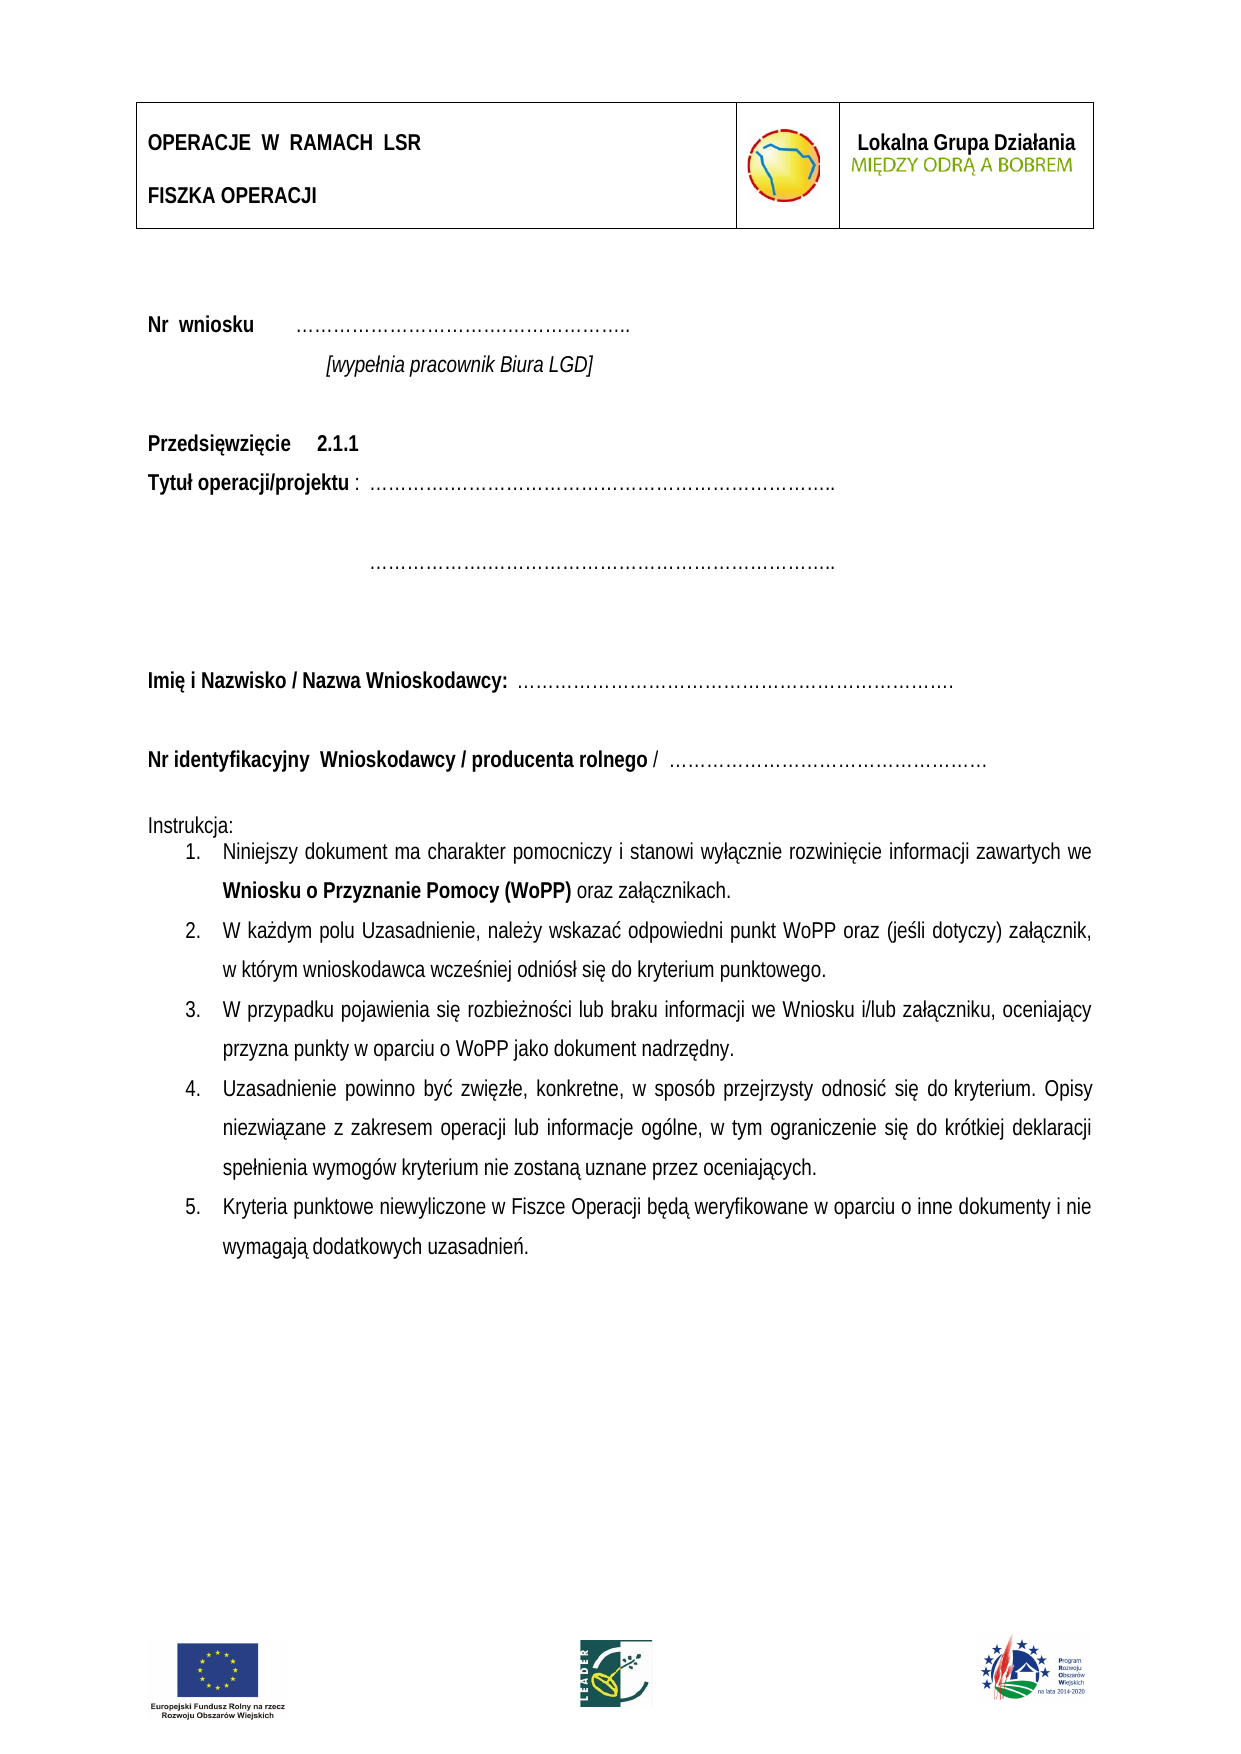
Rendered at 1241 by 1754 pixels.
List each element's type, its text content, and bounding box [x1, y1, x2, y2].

text Instrukcja: [148, 785, 1093, 838]
list Uzasadnienie powinno być zwięzłe, konkretne, w sposób przejrzysty odnosić się do kryterium. Opisy niezwiązane z zakresem operacji lub informacje ogólne, w tym ograniczenie się do krótkiej deklaracji spełnienia wymogów kryterium nie zostaną uznane przez oceniających. [185, 1075, 1093, 1180]
text [wypełnia pracownik Biura LGD] [148, 351, 1093, 377]
text Nr identyfikacyjny Wnioskodawcy / producenta rolnego / …………………………………………… [148, 746, 1093, 772]
list W każdym polu Uzasadnienie, należy wskazać odpowiedni punkt WoPP oraz (jeśli dotyczy) załącznik, w którym wnioskodawca wcześniej odniósł się do kryterium punktowego. [185, 917, 1093, 983]
table_header OPERACJE W RAMACH LSR FISZKA OPERACJI [137, 103, 736, 228]
picture [147, 1640, 288, 1722]
picture [850, 155, 1073, 176]
picture [976, 1629, 1093, 1706]
table_header Lokalna Grupa Działania [840, 103, 1093, 228]
picture [747, 129, 820, 202]
list Niniejszy dokument ma charakter pomocniczy i stanowi wyłącznie rozwinięcie informacji zawartych we Wniosku o Przyznanie Pomocy (WoPP) oraz załącznikach. [185, 838, 1093, 904]
list Kryteria punktowe niewyliczone w Fiszce Operacji będą weryfikowane w oparciu o inne dokumenty i nie wymagają dodatkowych uzasadnień. [185, 1193, 1093, 1259]
text Przedsięwzięcie 2.1.1 [148, 430, 1093, 456]
text Tytuł operacji/projektu : ………….…………………………………………………….. [148, 469, 1093, 496]
text ……………….……………………………………………….. [148, 548, 1093, 575]
text Imię i Nazwisko / Nazwa Wnioskodawcy: ……………………………………………………………. [148, 667, 1093, 693]
table_header [737, 103, 839, 228]
text Nr wniosku …………………………….……………….. [148, 311, 1093, 338]
list W przypadku pojawienia się rozbieżności lub braku informacji we Wniosku i/lub załączniku, oceniający przyzna punkty w oparciu o WoPP jako dokument nadrzędny. [185, 996, 1093, 1062]
